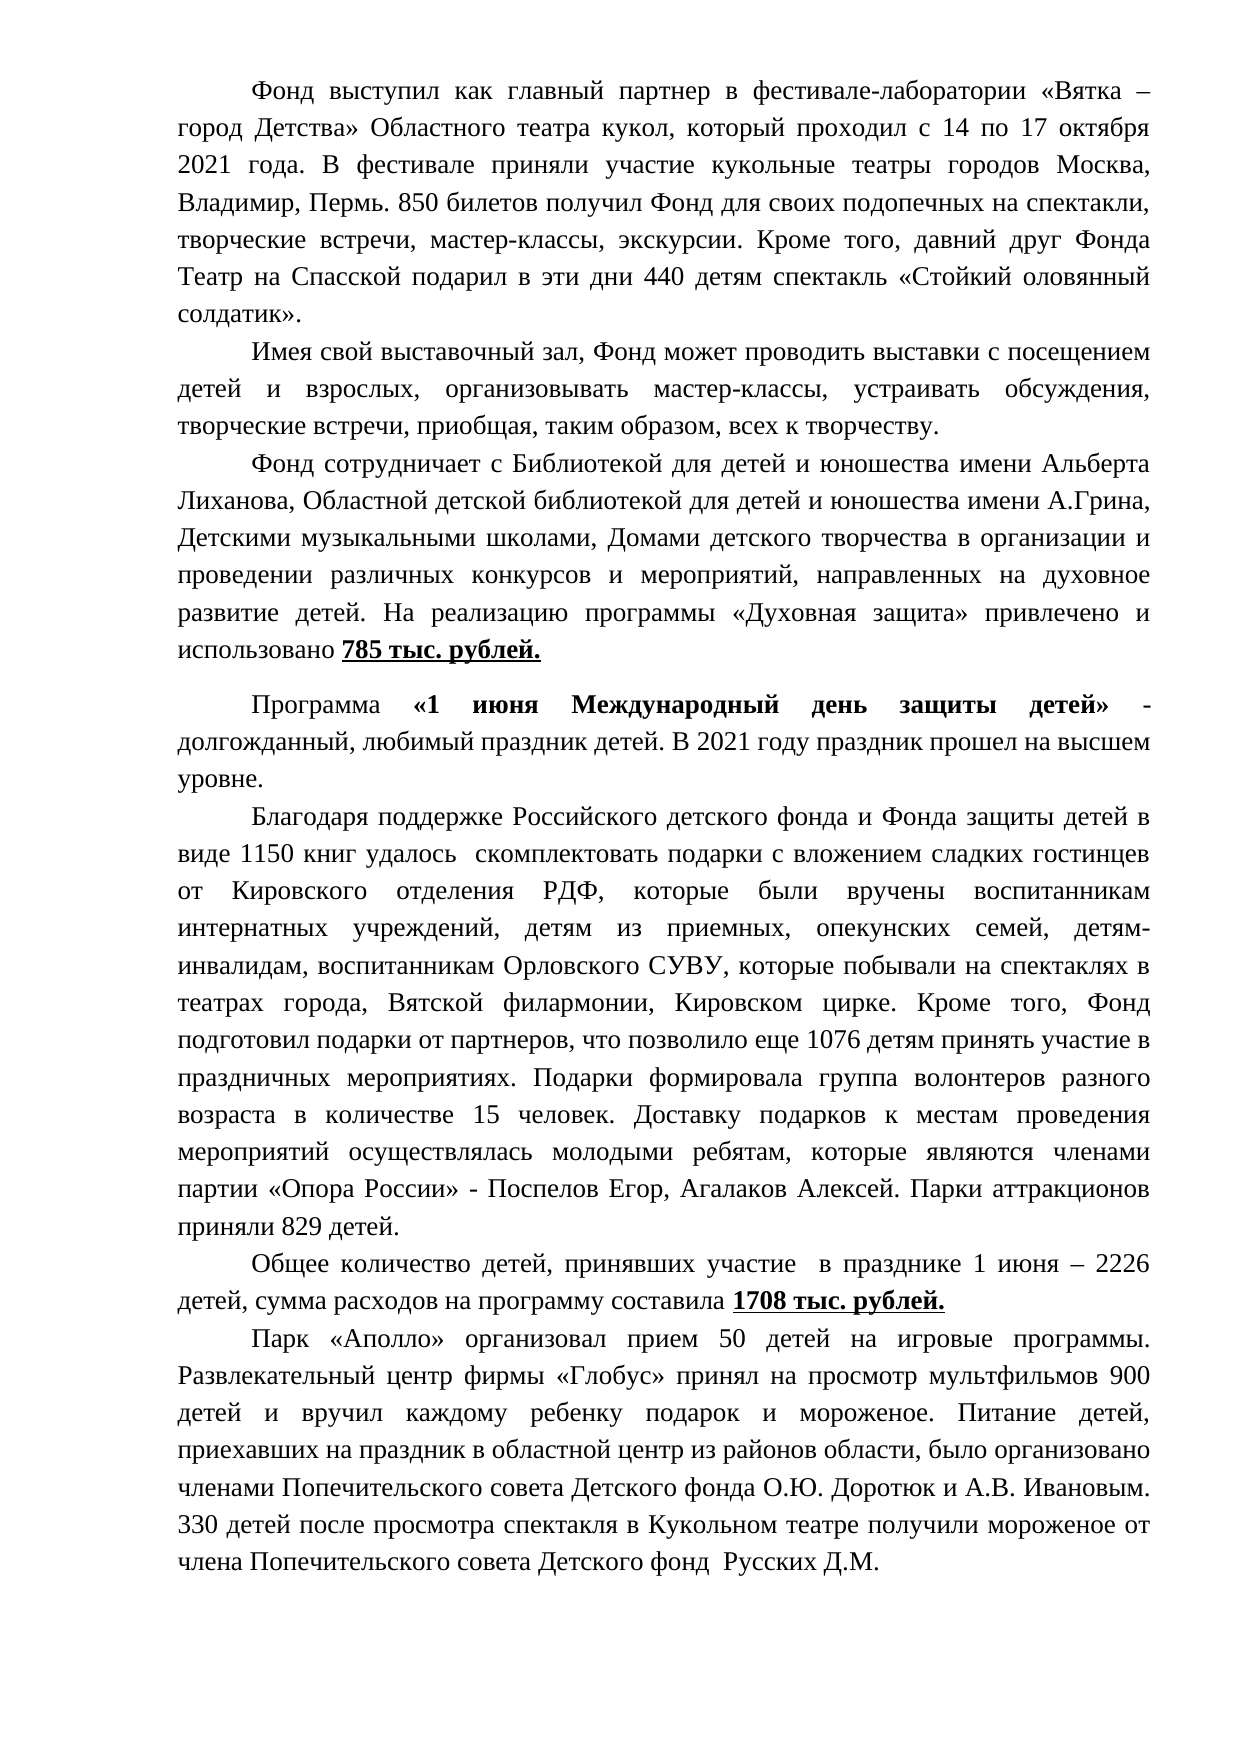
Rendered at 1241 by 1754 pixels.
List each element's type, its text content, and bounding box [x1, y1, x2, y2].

text Фонд сотрудничает с Библиотекой для детей и юношества имени Альберта Лиханова, Областной детской библиотекой для детей и юношества имени А.Грина, Детскими музыкальными школами, Домами детского творчества в организации и проведении различных конкурсов и мероприятий, направленных на духовное развитие детей. На реализацию программы «Духовная защита» привлечено и использовано 785 тыс. рублей. [177, 447, 1152, 664]
text Благодаря поддержке Российского детского фонда и Фонда защиты детей в виде 1150 книг удалось скомплектовать подарки с вложением сладких гостинцев от Кировского отделения РДФ, которые были вручены воспитанникам интернатных учреждений, детям из приемных, опекунских семей, детям-инвалидам, воспитанникам Орловского СУВУ, которые побывали на спектаклях в театрах города, Вятской филармонии, Кировском цирке. Кроме того, Фонд подготовил подарки от партнеров, что позволило еще 1076 детям принять участие в праздничных мероприятиях. Подарки формировала группа волонтеров разного возраста в количестве 15 человек. Доставку подарков к местам проведения мероприятий осуществлялась молодыми ребятам, которые являются членами партии «Опора России» - Поспелов Егор, Агалаков Алексей. Парки аттракционов приняли 829 детей. [177, 799, 1152, 1241]
text Имея свой выставочный зал, Фонд может проводить выставки с посещением детей и взрослых, организовывать мастер-классы, устраивать обсуждения, творческие встречи, приобщая, таким образом, всех к творчеству. [177, 335, 1152, 441]
text Фонд выступил как главный партнер в фестивале-лаборатории «Вятка – город Детства» Областного театра кукол, который проходил с 14 по 17 октября 2021 года. В фестивале приняли участие кукольные театры городов Москва, Владимир, Пермь. 850 билетов получил Фонд для своих подопечных на спектакли, творческие встречи, мастер-классы, экскурсии. Кроме того, давний друг Фонда Театр на Спасской подарил в эти дни 440 детям спектакль «Стойкий оловянный солдатик». [177, 74, 1152, 329]
text Программа «1 июня Международный день защиты детей» - долгожданный, любимый праздник детей. В 2021 году праздник прошел на высшем уровне. [177, 688, 1152, 793]
text Парк «Аполло» организовал прием 50 детей на игровые программы. Развлекательный центр фирмы «Глобус» принял на просмотр мультфильмов 900 детей и вручил каждому ребенку подарок и мороженое. Питание детей, приехавших на праздник в областной центр из районов области, было организовано членами Попечительского совета Детского фонда О.Ю. Доротюк и А.В. Ивановым. 330 детей после просмотра спектакля в Кукольном театре получили мороженое от члена Попечительского совета Детского фонд Русских Д.М. [177, 1322, 1152, 1577]
text Общее количество детей, принявших участие в празднике 1 июня – 2226 детей, сумма расходов на программу составила 1708 тыс. рублей. [177, 1247, 1152, 1316]
